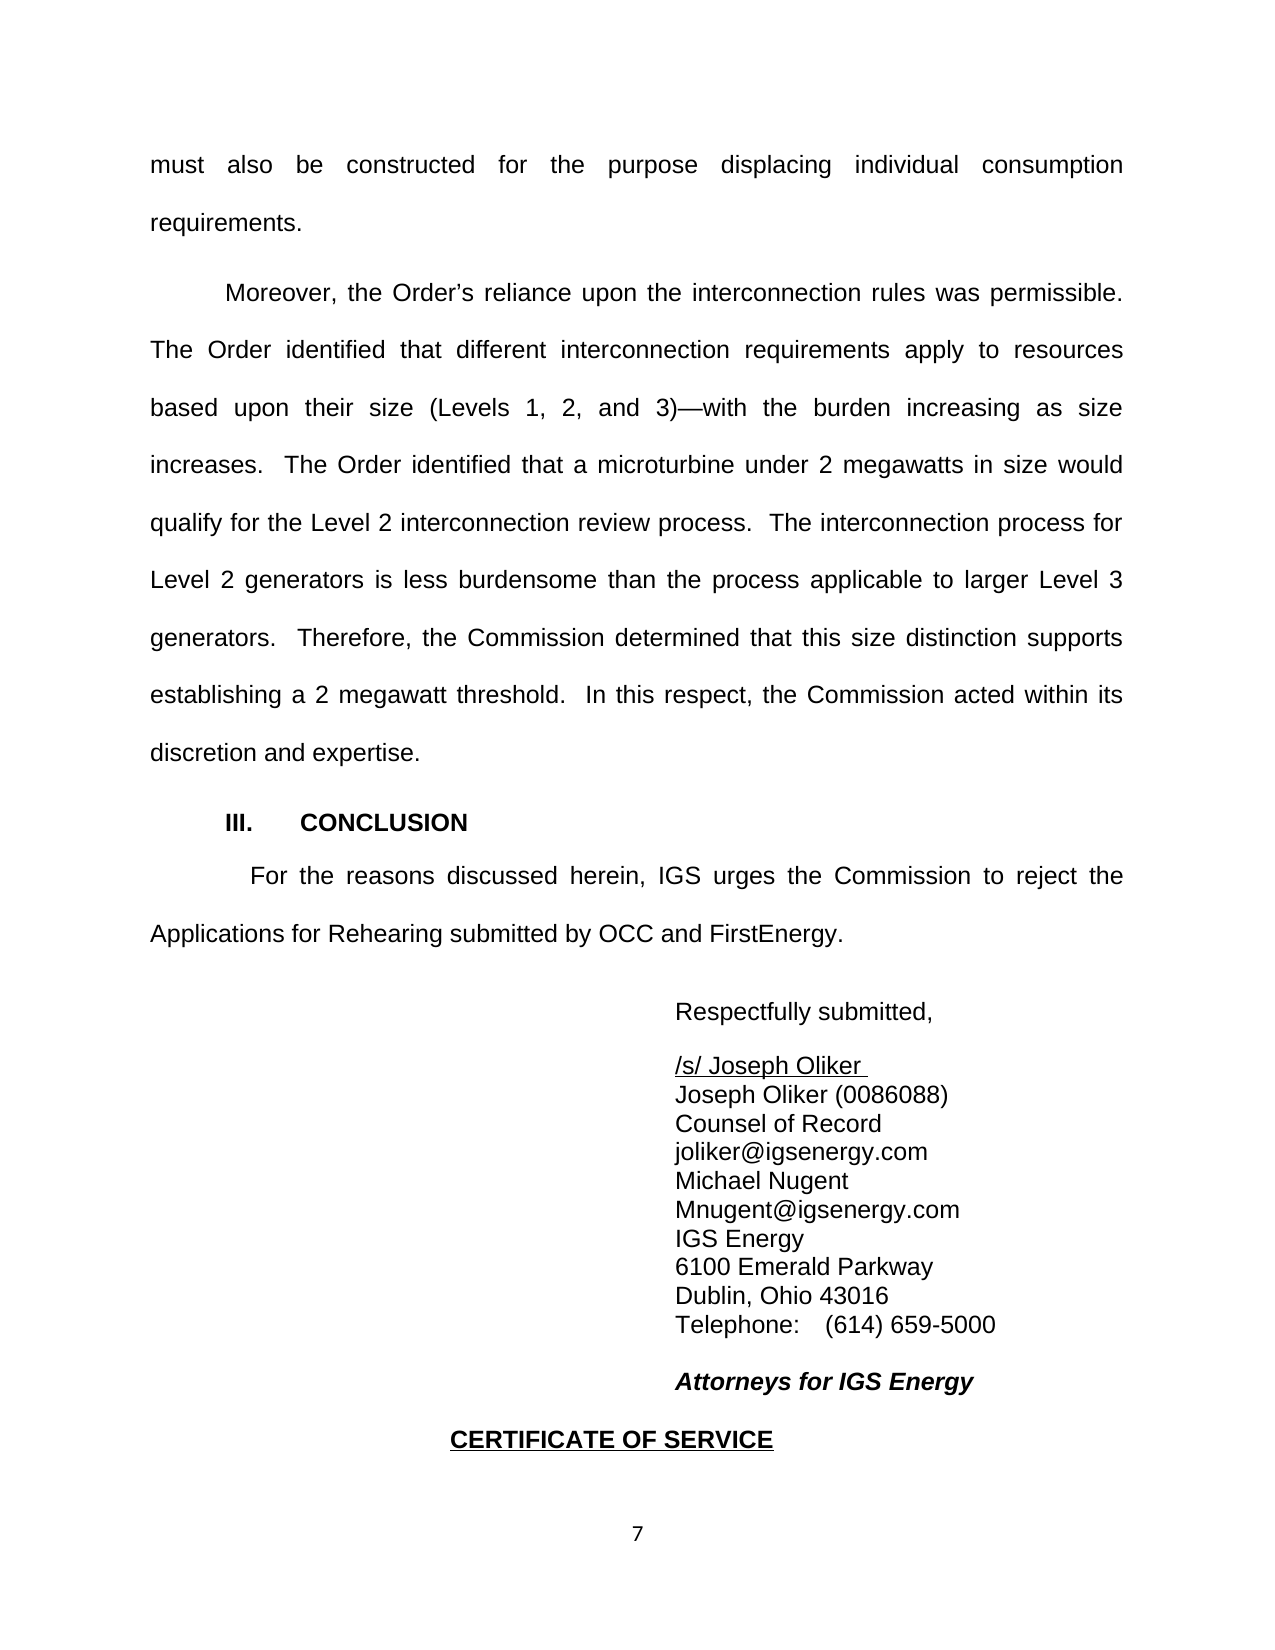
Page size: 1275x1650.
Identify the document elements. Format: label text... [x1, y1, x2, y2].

text Moreover, the Order’s reliance upon the interconnection rules was permissible. The Order identified that different interconnection requirements apply to resources based upon their size (Levels 1, 2, and 3)—with the burden increasing as size increases. The Order identified that a microturbine under 2 megawatts in size would qualify for the Level 2 interconnection review process. The interconnection process for Level 2 generators is less burdensome than the process applicable to larger Level 3 generators. Therefore, the Commission determined that this size distinction supports establishing a 2 megawatt threshold. In this respect, the Commission acted within its discretion and expertise. [150, 277, 1125, 766]
text IGS Energy [675, 1223, 1125, 1252]
text Joseph Oliker (0086088) [675, 1080, 1125, 1108]
text Telephone: (614) 659-5000 [675, 1310, 1125, 1338]
text Attorneys for IGS Energy [675, 1367, 1125, 1396]
text Michael Nugent [675, 1166, 1125, 1195]
text Dublin, Ohio 43016 [675, 1281, 1125, 1310]
text 6100 Emerald Parkway [675, 1252, 1125, 1281]
list CONCLUSION [225, 807, 1125, 836]
text Counsel of Record [675, 1108, 1125, 1137]
text /s/ Joseph Oliker [600, 1051, 1125, 1080]
text CERTIFICATE OF SERVICE [375, 1425, 1125, 1453]
text Respectfully submitted, [675, 997, 1125, 1026]
text Mnugent@igsenergy.com [675, 1195, 1125, 1223]
text joliker@igsenergy.com [675, 1137, 1125, 1166]
text For the reasons discussed herein, IGS urges the Commission to reject the Applications for Rehearing submitted by OCC and FirstEnergy. [150, 861, 1125, 948]
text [150, 150, 1125, 236]
